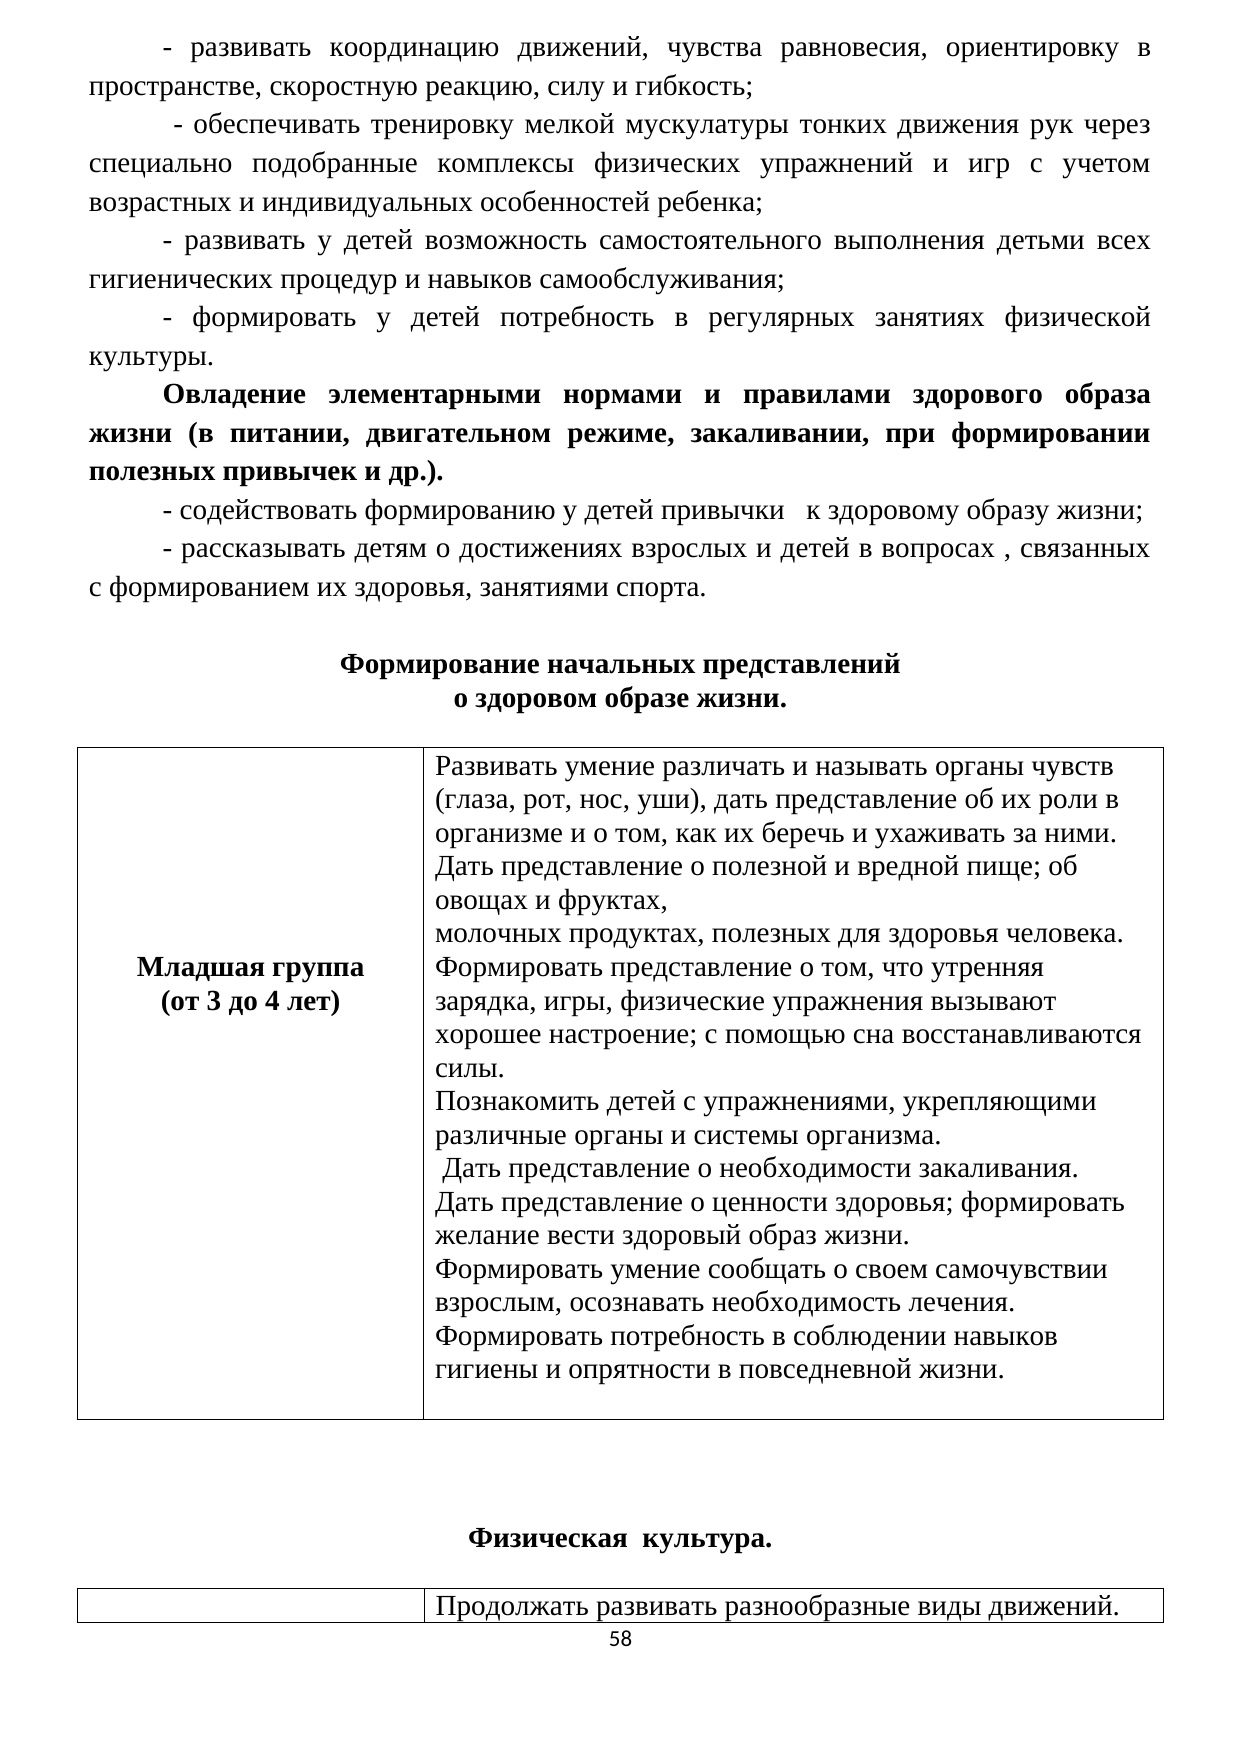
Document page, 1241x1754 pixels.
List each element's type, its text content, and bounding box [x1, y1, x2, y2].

text - обеспечивать тренировку мелкой мускулатуры тонких движения рук через специально подобранные комплексы физических упражнений и игр с учетом возрастных и индивидуальных особенностей ребенка; [89, 107, 1152, 217]
text Физическая культура. [89, 1520, 1152, 1554]
table_header Развивать умение различать и называть органы чувств (глаза, рот, нос, уши), дать представление об их роли в организме и о том, как их беречь и ухаживать за ними. Дать представление о полезной и вредной пище; об овощах и фруктах, молочных продуктах, полезных для здоровья человека. Формировать представление о том, что утренняя зарядка, игры, физические упражнения вызывают хорошее настроение; с помощью сна восстанавливаются силы. Познакомить детей с упражнениями, укрепляющими различные органы и системы организма. Дать представление о необходимости закаливания. Дать представление о ценности здоровья; формировать желание вести здоровый образ жизни. Формировать умение сообщать о своем самочувствии взрослым, осознавать необходимость лечения. Формировать потребность в соблюдении навыков гигиены и опрятности в повседневной жизни. [424, 748, 1163, 1419]
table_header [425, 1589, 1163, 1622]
text - развивать координацию движений, чувства равновесия, ориентировку в пространстве, скоростную реакцию, силу и гибкость; [89, 29, 1152, 102]
text - формировать у детей потребность в регулярных занятиях физической культуры. [89, 299, 1152, 371]
text - содействовать формированию у детей привычки к здоровому образу жизни; [89, 492, 1152, 526]
text Формирование начальных представлений [89, 646, 1152, 680]
text Овладение элементарными нормами и правилами здорового образа жизни (в питании, двигательном режиме, закаливании, при формировании полезных привычек и др.). [89, 376, 1152, 487]
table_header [78, 1589, 424, 1622]
text - развивать у детей возможность самостоятельного выполнения детьми всех гигиенических процедур и навыков самообслуживания; [89, 222, 1152, 294]
text - рассказывать детям о достижениях взрослых и детей в вопросах , связанных с формированием их здоровья, занятиями спорта. [89, 531, 1152, 603]
table_header Младшая группа (от 3 до 4 лет) [78, 748, 423, 1419]
text о здоровом образе жизни. [89, 680, 1152, 713]
